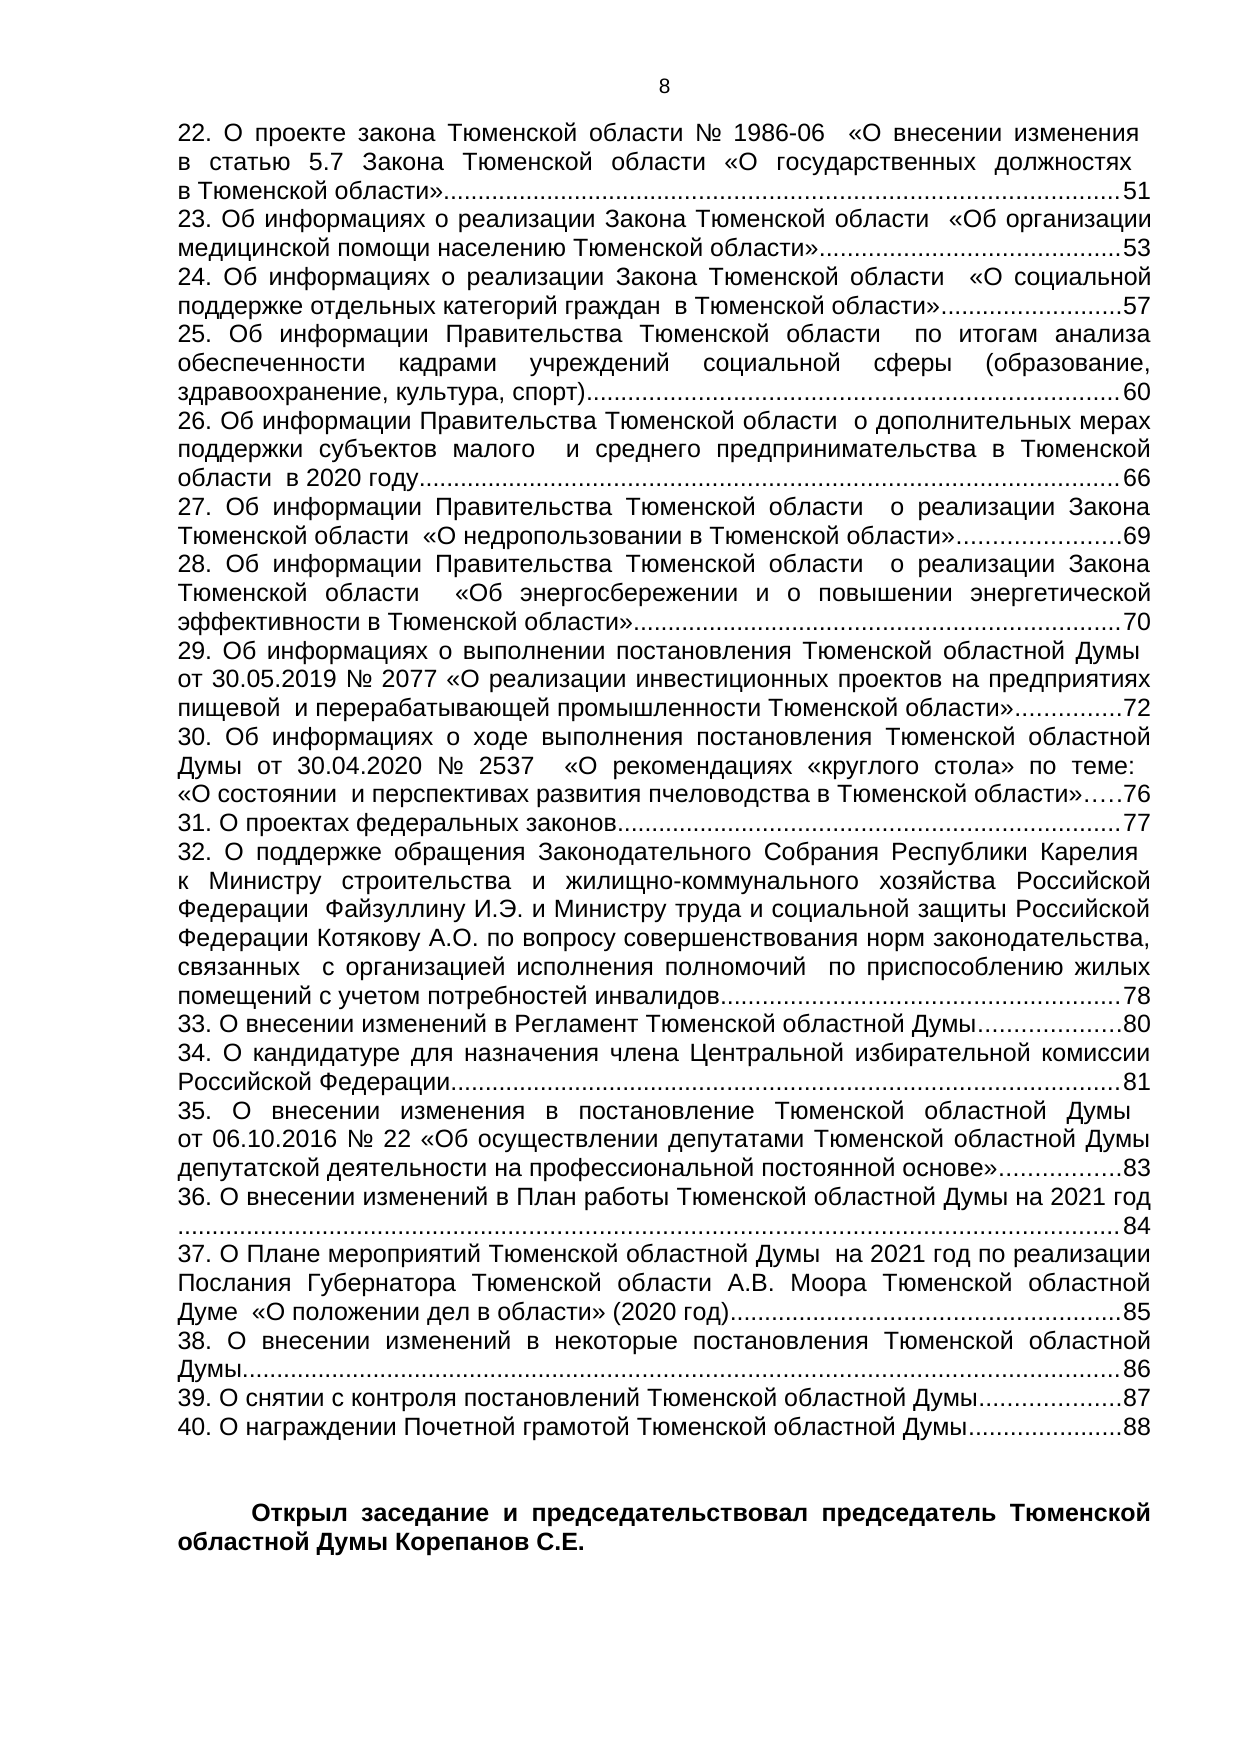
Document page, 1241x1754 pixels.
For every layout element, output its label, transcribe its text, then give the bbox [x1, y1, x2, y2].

text 35. О внесении изменения в постановление Тюменской областной Думы от 06.10.2016 № 22 «Об осуществлении депутатами Тюменской областной Думы депутатской деятельности на профессиональной постоянной основе» 83 [177, 1096, 1152, 1182]
text 25. Об информации Правительства Тюменской области по итогам анализа обеспеченности кадрами учреждений социальной сферы (образование, здравоохранение, культура, спорт) 60 [177, 319, 1152, 406]
text 38. О внесении изменений в некоторые постановления Тюменской областной Думы 86 [177, 1326, 1152, 1383]
text 39. О снятии с контроля постановлений Тюменской областной Думы 87 [177, 1383, 1152, 1412]
text Открыл заседание и председательствовал председатель Тюменской областной Думы Корепанов С.Е. [177, 1498, 1152, 1556]
text 31. О проектах федеральных законов 77 [177, 808, 1152, 837]
text 32. О поддержке обращения Законодательного Собрания Республики Карелия к Министру строительства и жилищно-коммунального хозяйства Российской Федерации Файзуллину И.Э. и Министру труда и социальной защиты Российской Федерации Котякову А.О. по вопросу совершенствования норм законодательства, связанных с организацией исполнения полномочий по приспособлению жилых помещений с учетом потребностей инвалидов 78 [177, 837, 1152, 1009]
text 27. Об информации Правительства Тюменской области о реализации Закона Тюменской области «О недропользовании в Тюменской области» 69 [177, 492, 1152, 549]
text 24. Об информациях о реализации Закона Тюменской области «О социальной поддержке отдельных категорий граждан в Тюменской области» 57 [177, 262, 1152, 319]
text 29. Об информациях о выполнении постановления Тюменской областной Думы от 30.05.2019 № 2077 «О реализации инвестиционных проектов на предприятиях пищевой и перерабатывающей промышленности Тюменской области» 72 [177, 636, 1152, 722]
text 37. О Плане мероприятий Тюменской областной Думы на 2021 год по реализации Послания Губернатора Тюменской области А.В. Моора Тюменской областной Думе «О положении дел в области» (2020 год) 85 [177, 1239, 1152, 1326]
text 22. О проекте закона Тюменской области № 1986-06 «О внесении изменения в статью 5.7 Закона Тюменской области «О государственных должностях в Тюменской области» 51 [177, 118, 1152, 204]
text 26. Об информации Правительства Тюменской области о дополнительных мерах поддержки субъектов малого и среднего предпринимательства в Тюменской области в 2020 году 66 [177, 406, 1152, 492]
text 34. О кандидатуре для назначения члена Центральной избирательной комиссии Российской Федерации 81 [177, 1038, 1152, 1096]
text 36. О внесении изменений в План работы Тюменской областной Думы на 2021 год 84 [177, 1182, 1152, 1239]
text 40. О награждении Почетной грамотой Тюменской областной Думы 88 [177, 1412, 1152, 1441]
text 33. О внесении изменений в Регламент Тюменской областной Думы 80 [177, 1009, 1152, 1038]
text 23. Об информациях о реализации Закона Тюменской области «Об организации медицинской помощи населению Тюменской области» 53 [177, 204, 1152, 262]
text 30. Об информациях о ходе выполнения постановления Тюменской областной Думы от 30.04.2020 № 2537 «О рекомендациях «круглого стола» по теме: «О состоянии и перспективах развития пчеловодства в Тюменской области» 76 [177, 722, 1152, 808]
text 28. Об информации Правительства Тюменской области о реализации Закона Тюменской области «Об энергосбережении и о повышении энергетической эффективности в Тюменской области» 70 [177, 549, 1152, 636]
